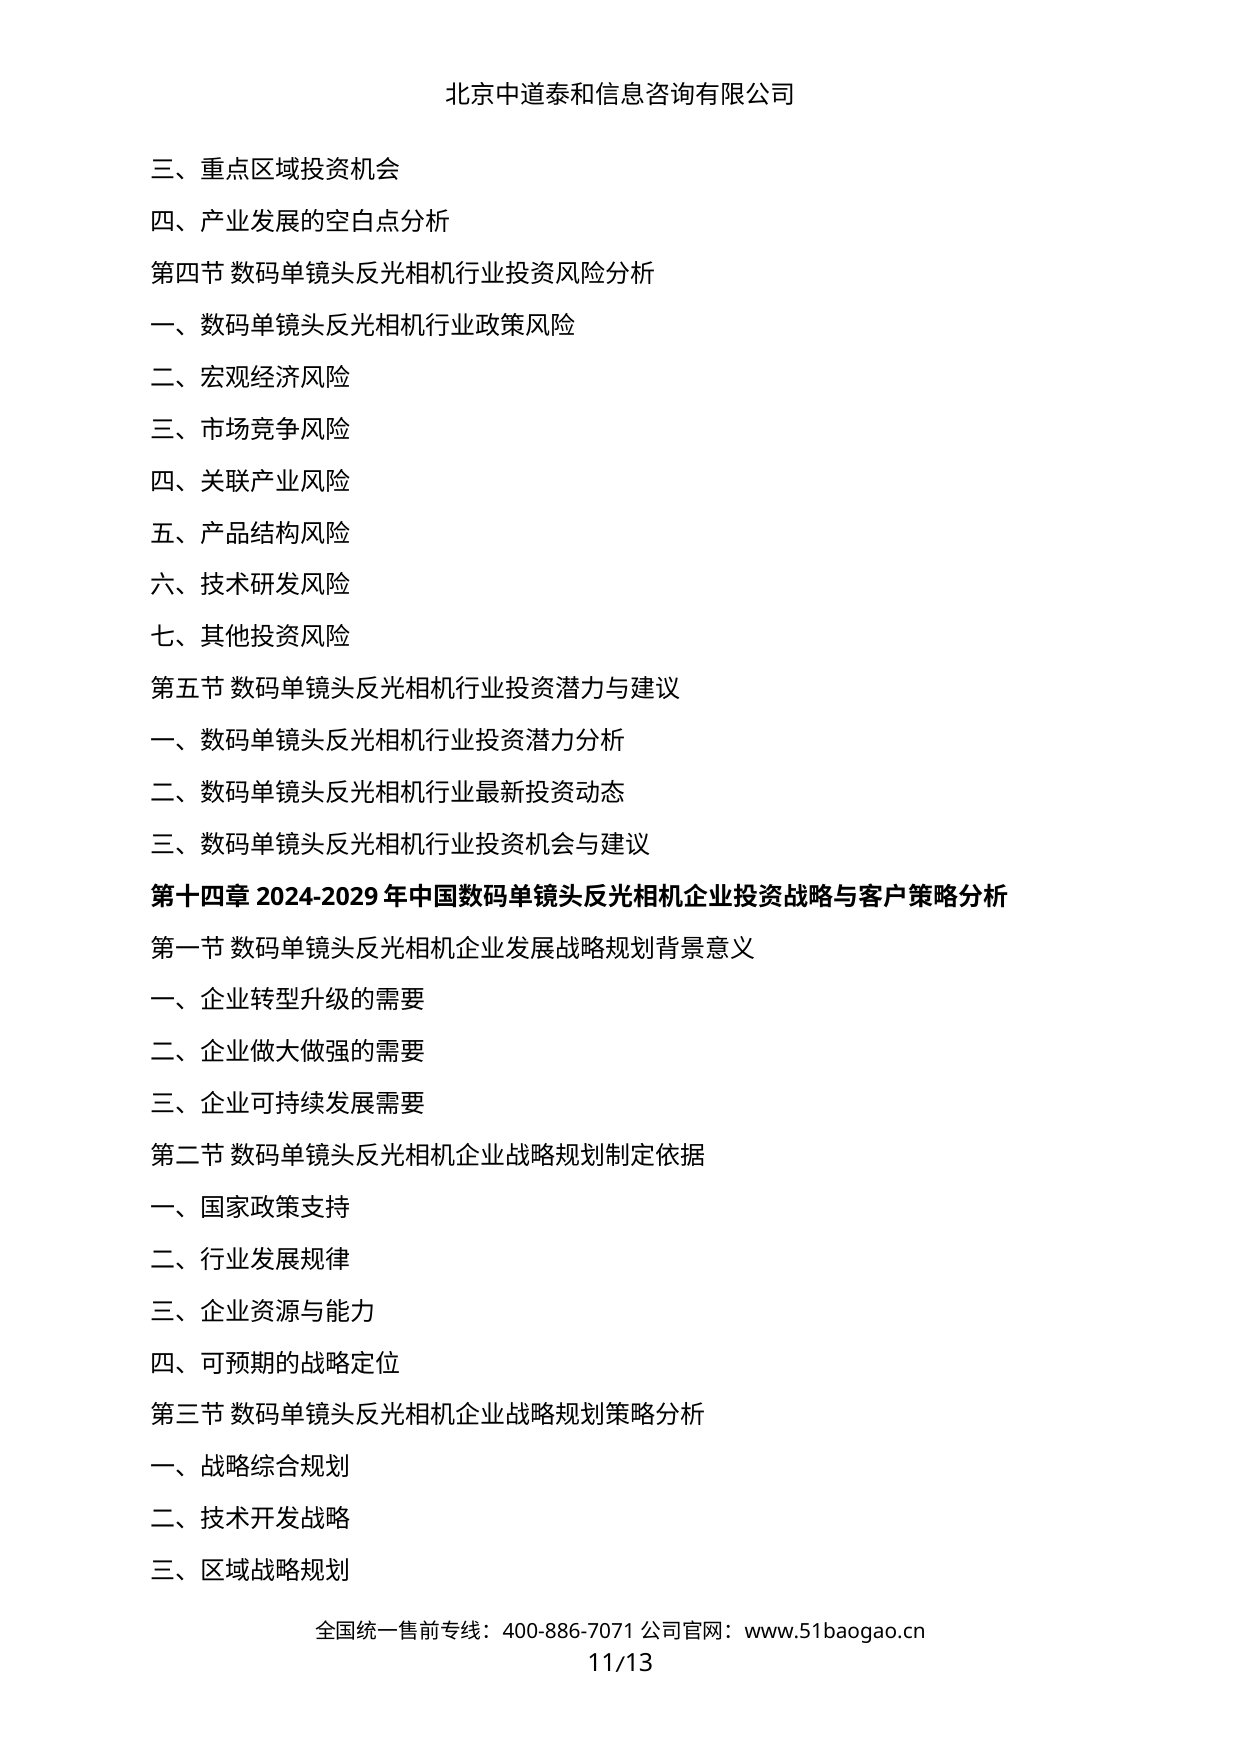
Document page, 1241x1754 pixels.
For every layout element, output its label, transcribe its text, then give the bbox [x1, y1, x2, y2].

text 第一节 数码单镜头反光相机企业发展战略规划背景意义 [150, 928, 1090, 964]
text 第四节 数码单镜头反光相机行业投资风险分析 [150, 254, 1090, 290]
text 第五节 数码单镜头反光相机行业投资潜力与建议 [150, 669, 1090, 705]
text 三、重点区域投资机会 [150, 150, 1090, 186]
text 第二节 数码单镜头反光相机企业战略规划制定依据 [150, 1136, 1090, 1172]
text 一、数码单镜头反光相机行业投资潜力分析 [150, 721, 1090, 757]
text 四、可预期的战略定位 [150, 1343, 1090, 1379]
text 六、技术研发风险 [150, 565, 1090, 601]
text 三、企业可持续发展需要 [150, 1084, 1090, 1120]
text 三、企业资源与能力 [150, 1291, 1090, 1327]
text 二、技术开发战略 [150, 1499, 1090, 1535]
text 五、产品结构风险 [150, 513, 1090, 549]
text 一、企业转型升级的需要 [150, 980, 1090, 1016]
text 三、数码单镜头反光相机行业投资机会与建议 [150, 824, 1090, 861]
text 一、国家政策支持 [150, 1187, 1090, 1224]
text 二、宏观经济风险 [150, 357, 1090, 394]
text 一、战略综合规划 [150, 1447, 1090, 1483]
text 三、市场竞争风险 [150, 409, 1090, 446]
text 七、其他投资风险 [150, 617, 1090, 653]
text 二、行业发展规律 [150, 1239, 1090, 1276]
text 第十四章 2024-2029年中国数码单镜头反光相机企业投资战略与客户策略分析 [150, 876, 1090, 912]
text 四、产业发展的空白点分析 [150, 202, 1090, 238]
text 第三节 数码单镜头反光相机企业战略规划策略分析 [150, 1395, 1090, 1431]
text 二、数码单镜头反光相机行业最新投资动态 [150, 772, 1090, 809]
text 四、关联产业风险 [150, 461, 1090, 497]
text 二、企业做大做强的需要 [150, 1032, 1090, 1068]
text 一、数码单镜头反光相机行业政策风险 [150, 306, 1090, 342]
text 三、区域战略规划 [150, 1551, 1090, 1587]
